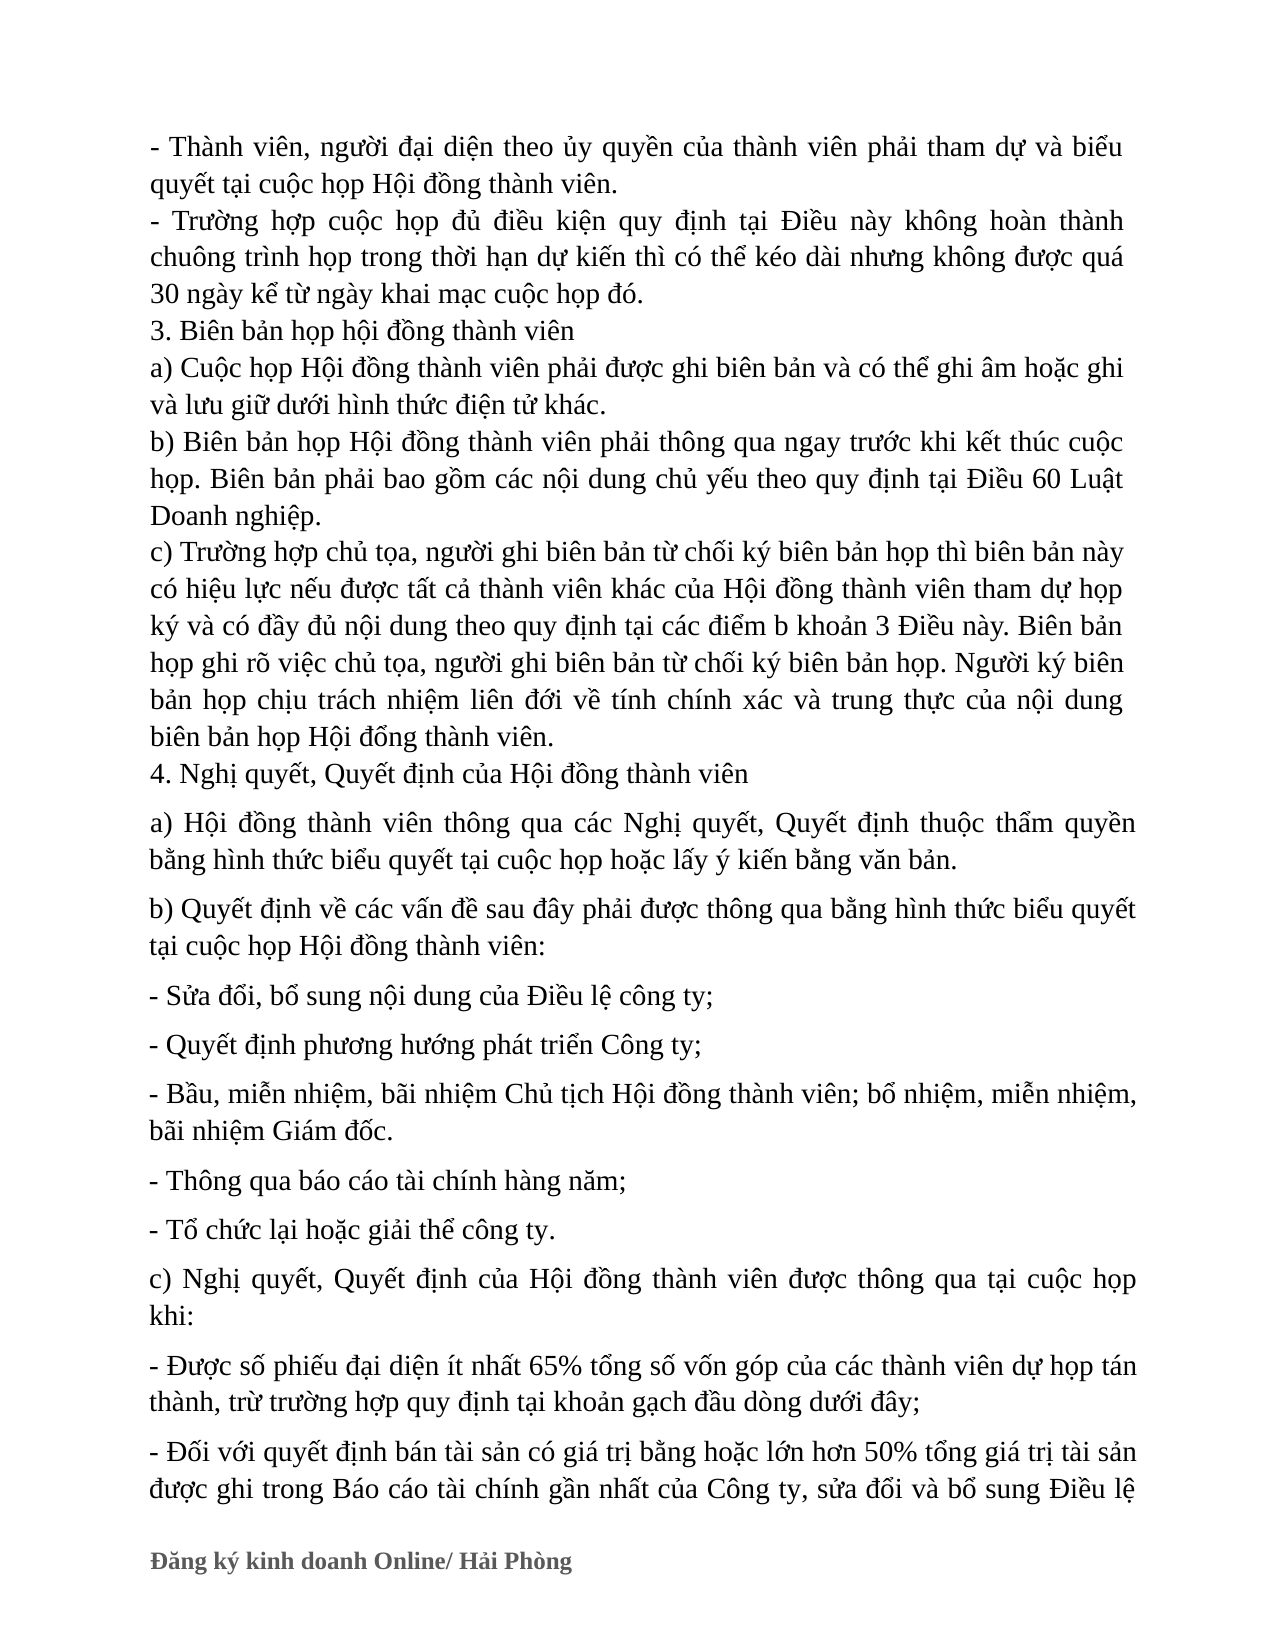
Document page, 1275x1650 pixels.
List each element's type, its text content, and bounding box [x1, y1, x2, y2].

text - Được số phiếu đại diện ít nhất 65% tổng số vốn góp của các thành viên dự họp tán thành, trừ trường hợp quy định tại khoản gạch đầu dòng dưới đây; [149, 1348, 1138, 1418]
text 3. Biên bản họp hội đồng thành viên [150, 313, 1125, 347]
text b) Biên bản họp Hội đồng thành viên phải thông qua ngay trước khi kết thúc cuộc họp. Biên bản phải bao gồm các nội dung chủ yếu theo quy định tại Điều 60 Luật Doanh nghiệp. [150, 424, 1125, 531]
text - Trường hợp cuộc họp đủ điều kiện quy định tại Điều này không hoàn thành chuông trình họp trong thời hạn dự kiến thì có thể kéo dài nhưng không được quá 30 ngày kể từ ngày khai mạc cuộc họp đó. [150, 203, 1125, 310]
text a) Cuộc họp Hội đồng thành viên phải được ghi biên bản và có thể ghi âm hoặc ghi và lưu giữ dưới hình thức điện tử khác. [150, 350, 1125, 421]
text - Thành viên, người đại diện theo ủy quyền của thành viên phải tham dự và biểu quyết tại cuộc họp Hội đồng thành viên. [150, 129, 1125, 199]
text c) Nghị quyết, Quyết định của Hội đồng thành viên được thông qua tại cuộc họp khi: [149, 1261, 1138, 1332]
text a) Hội đồng thành viên thông qua các Nghị quyết, Quyết định thuộc thẩm quyền bằng hình thức biểu quyết tại cuộc họp hoặc lấy ý kiến bằng văn bản. [149, 805, 1138, 876]
text - Quyết định phương hướng phát triển Công ty; [149, 1027, 1138, 1061]
text c) Trường hợp chủ tọa, người ghi biên bản từ chối ký biên bản họp thì biên bản này có hiệu lực nếu được tất cả thành viên khác của Hội đồng thành viên tham dự họp ký và có đầy đủ nội dung theo quy định tại các điểm b khoản 3 Điều này. Biên bản họp ghi rõ việc chủ tọa, người ghi biên bản từ chối ký biên bản họp. Người ký biên bản họp chịu trách nhiệm liên đới về tính chính xác và trung thực của nội dung biên bản họp Hội đổng thành viên. [150, 534, 1125, 752]
text - Tổ chức lại hoặc giải thể công ty. [149, 1212, 1138, 1246]
text b) Quyết định về các vấn đề sau đây phải được thông qua bằng hình thức biểu quyết tại cuộc họp Hội đồng thành viên: [149, 891, 1138, 962]
text - Sửa đổi, bổ sung nội dung của Điều lệ công ty; [149, 978, 1138, 1011]
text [149, 1434, 1138, 1504]
text 4. Nghị quyết, Quyết định của Hội đồng thành viên [150, 756, 1125, 789]
text - Thông qua báo cáo tài chính hàng năm; [149, 1163, 1138, 1196]
text - Bầu, miễn nhiệm, bãi nhiệm Chủ tịch Hội đồng thành viên; bổ nhiệm, miễn nhiệm, bãi nhiệm Giám đốc. [149, 1076, 1138, 1147]
